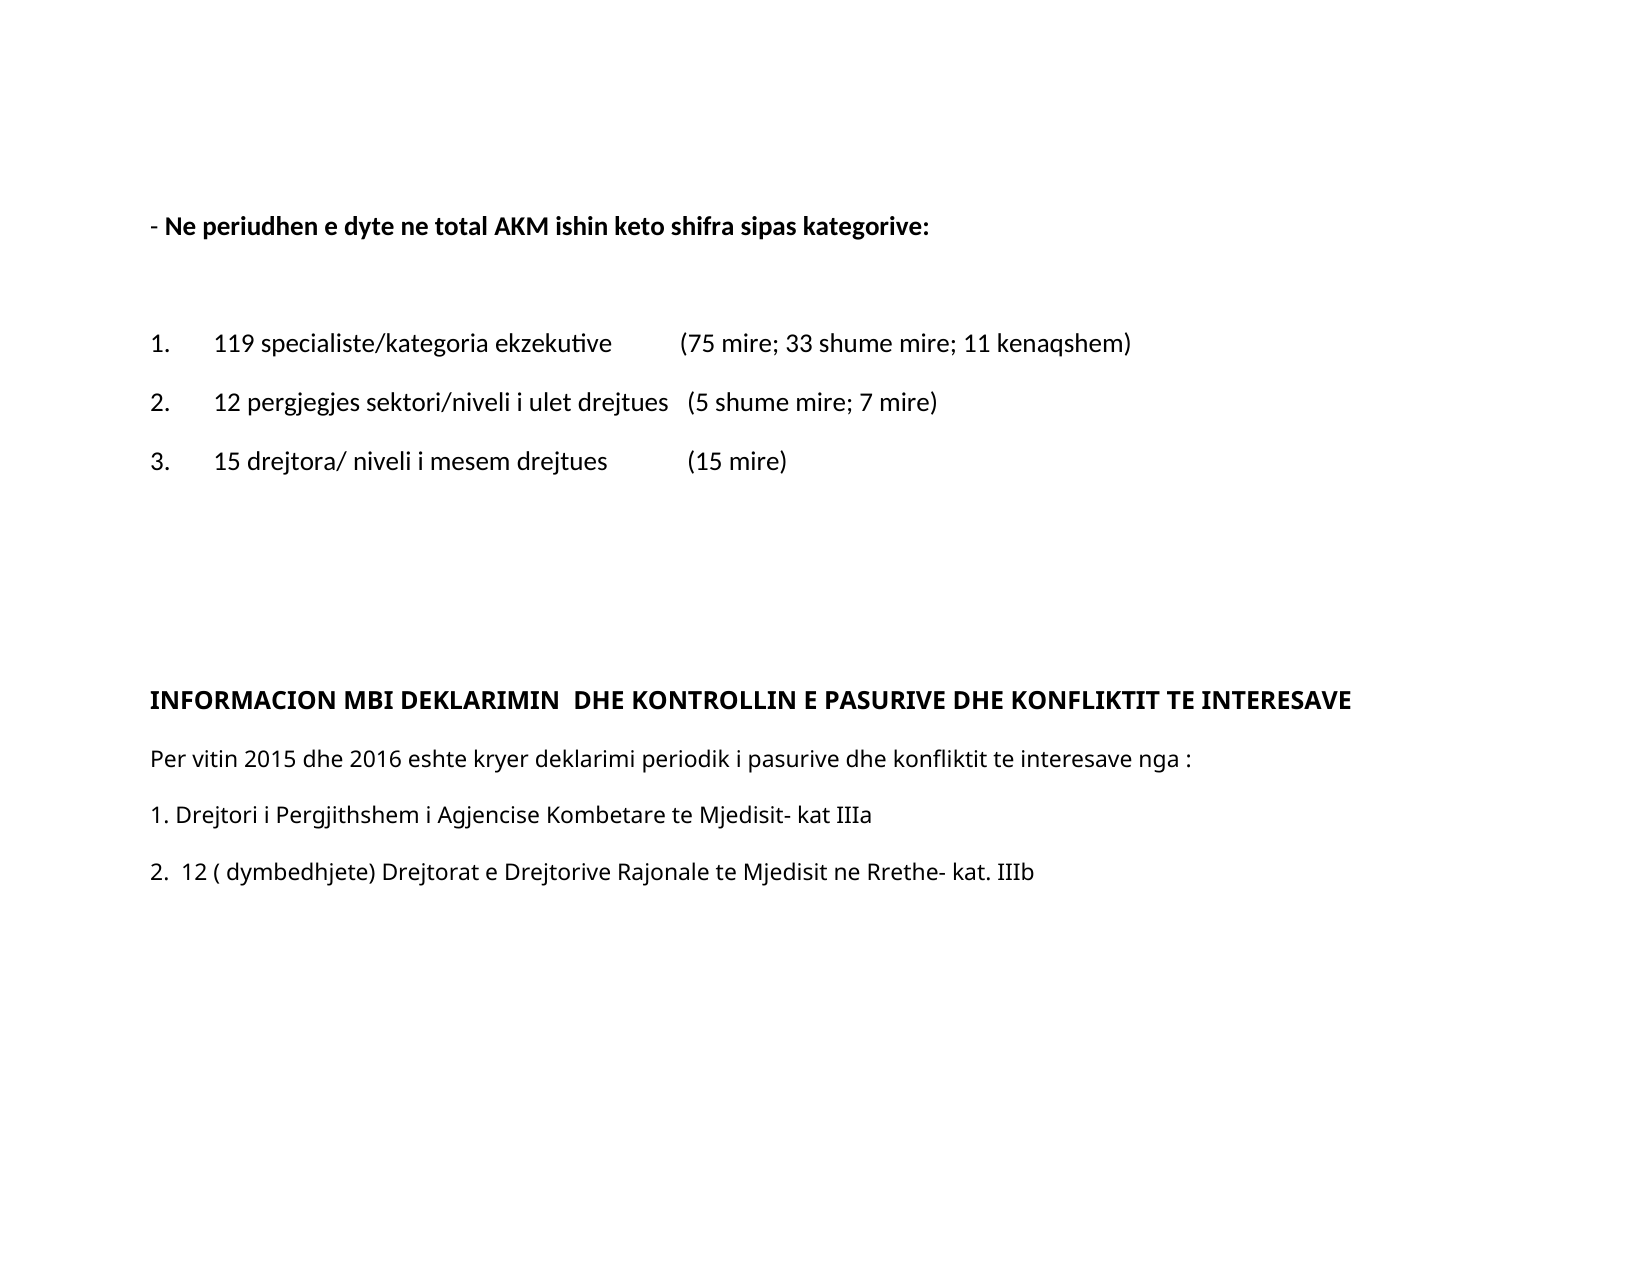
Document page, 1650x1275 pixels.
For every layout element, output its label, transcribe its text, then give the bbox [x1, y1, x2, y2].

text 2. 12 pergjegjes sektori/niveli i ulet drejtues (5 shume mire; 7 mire) [150, 385, 1500, 418]
text 2. 12 ( dymbedhjete) Drejtorat e Drejtorive Rajonale te Mjedisit ne Rrethe- kat. IIIb [150, 856, 1500, 887]
text INFORMACION MBI DEKLARIMIN DHE KONTROLLIN E PASURIVE DHE KONFLIKTIT TE INTERESAVE [150, 682, 1500, 717]
text 1. Drejtori i Pergjithshem i Agjencise Kombetare te Mjedisit- kat IIIa [150, 799, 1500, 831]
text 1. 119 specialiste/kategoria ekzekutive (75 mire; 33 shume mire; 11 kenaqshem) [150, 326, 1500, 359]
text Per vitin 2015 dhe 2016 eshte kryer deklarimi periodik i pasurive dhe konfliktit te interesave nga : [150, 742, 1500, 774]
text 3. 15 drejtora/ niveli i mesem drejtues (15 mire) [150, 444, 1500, 477]
text - Ne periudhen e dyte ne total AKM ishin keto shifra sipas kategorive: [150, 209, 1500, 242]
